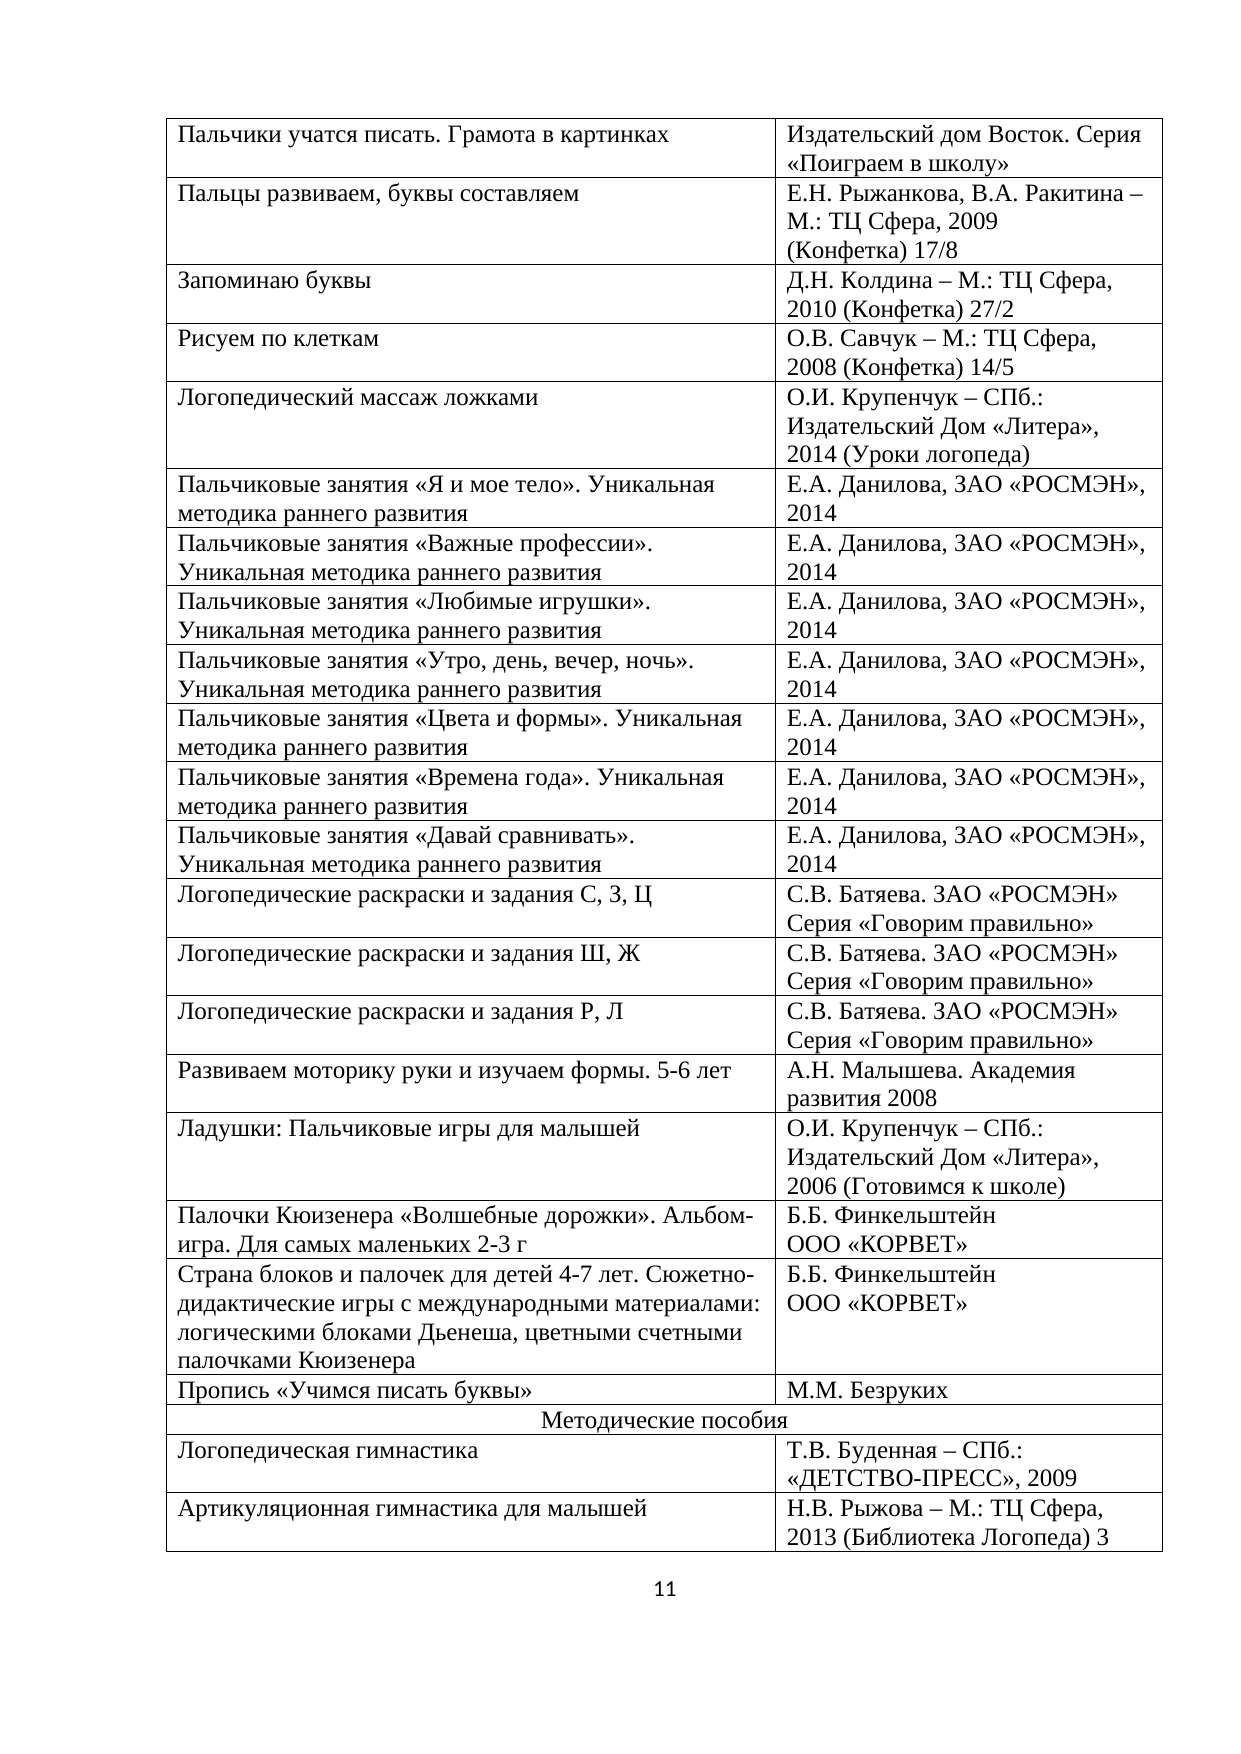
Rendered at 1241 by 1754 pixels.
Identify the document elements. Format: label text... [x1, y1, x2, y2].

table_cell Рисуем по клеткам [167, 324, 775, 381]
table_cell О.И. Крупенчук – СПб.: Издательский Дом «Литера», 2014 (Уроки логопеда) [776, 382, 1162, 468]
table_cell Пальчиковые занятия «Утро, день, вечер, ночь». Уникальная методика раннего развития [167, 645, 775, 702]
table_cell Е.А. Данилова, ЗАО «РОСМЭН», 2014 [776, 528, 1162, 585]
table_cell Т.В. Буденная – СПб.: «ДЕТСТВО-ПРЕСС», 2009 [776, 1435, 1162, 1492]
table_cell Е.А. Данилова, ЗАО «РОСМЭН», 2014 [776, 821, 1162, 878]
table_cell Пальчиковые занятия «Важные профессии». Уникальная методика раннего развития [167, 528, 775, 585]
table_cell Логопедическая гимнастика [167, 1435, 775, 1492]
table_cell Запоминаю буквы [167, 265, 775, 322]
table_cell Пальчиковые занятия «Любимые игрушки». Уникальная методика раннего развития [167, 586, 775, 644]
table_cell Методические пособия [167, 1405, 1162, 1434]
table_cell Страна блоков и палочек для детей 4-7 лет. Сюжетно-дидактические игры с международными материалами: логическими блоками Дьенеша, цветными счетными палочками Кюизенера [167, 1259, 775, 1374]
table_cell О.И. Крупенчук – СПб.: Издательский Дом «Литера», 2006 (Готовимся к школе) [776, 1113, 1162, 1199]
table_cell Развиваем моторику руки и изучаем формы. 5-6 лет [167, 1055, 775, 1112]
table_cell Логопедические раскраски и задания Ш, Ж [167, 938, 775, 995]
table_cell Пропись «Учимся писать буквы» [167, 1375, 775, 1404]
table_cell Е.А. Данилова, ЗАО «РОСМЭН», 2014 [776, 586, 1162, 644]
table_cell Д.Н. Колдина – М.: ТЦ Сфера, 2010 (Конфетка) 27/2 [776, 265, 1162, 322]
table_cell М.М. Безруких [776, 1375, 1162, 1404]
table_cell Н.В. Рыжова – М.: ТЦ Сфера, 2013 (Библиотека Логопеда) 3 [776, 1493, 1162, 1551]
table_cell Ладушки: Пальчиковые игры для малышей [167, 1113, 775, 1199]
table_cell Логопедические раскраски и задания С, З, Ц [167, 879, 775, 937]
table_cell Логопедические раскраски и задания Р, Л [167, 996, 775, 1054]
table_cell Артикуляционная гимнастика для малышей [167, 1493, 775, 1551]
table_cell Е.А. Данилова, ЗАО «РОСМЭН», 2014 [776, 762, 1162, 819]
table_cell С.В. Батяева. ЗАО «РОСМЭН» Серия «Говорим правильно» [776, 938, 1162, 995]
table_cell Пальчики учатся писать. Грамота в картинках [167, 119, 775, 177]
table_cell Пальцы развиваем, буквы составляем [167, 178, 775, 264]
table_cell Издательский дом Восток. Серия «Поиграем в школу» [776, 119, 1162, 177]
table_cell А.Н. Малышева. Академия развития 2008 [776, 1055, 1162, 1112]
table_cell Пальчиковые занятия «Времена года». Уникальная методика раннего развития [167, 762, 775, 819]
table_cell Б.Б. Финкельштейн ООО «КОРВЕТ» [776, 1201, 1162, 1258]
table_cell С.В. Батяева. ЗАО «РОСМЭН» Серия «Говорим правильно» [776, 879, 1162, 937]
table_cell Пальчиковые занятия «Давай сравнивать». Уникальная методика раннего развития [167, 821, 775, 878]
table_cell Пальчиковые занятия «Я и мое тело». Уникальная методика раннего развития [167, 469, 775, 527]
table_cell Логопедический массаж ложками [167, 382, 775, 468]
table_cell О.В. Савчук – М.: ТЦ Сфера, 2008 (Конфетка) 14/5 [776, 324, 1162, 381]
table_cell Палочки Кюизенера «Волшебные дорожки». Альбом-игра. Для самых маленьких 2-3 г [167, 1201, 775, 1258]
table_cell Е.А. Данилова, ЗАО «РОСМЭН», 2014 [776, 645, 1162, 702]
table_cell С.В. Батяева. ЗАО «РОСМЭН» Серия «Говорим правильно» [776, 996, 1162, 1054]
table_cell Пальчиковые занятия «Цвета и формы». Уникальная методика раннего развития [167, 704, 775, 761]
table_cell Б.Б. Финкельштейн ООО «КОРВЕТ» [776, 1259, 1162, 1374]
table_cell Е.А. Данилова, ЗАО «РОСМЭН», 2014 [776, 704, 1162, 761]
table_cell Е.А. Данилова, ЗАО «РОСМЭН», 2014 [776, 469, 1162, 527]
table_cell Е.Н. Рыжанкова, В.А. Ракитина – М.: ТЦ Сфера, 2009 (Конфетка) 17/8 [776, 178, 1162, 264]
